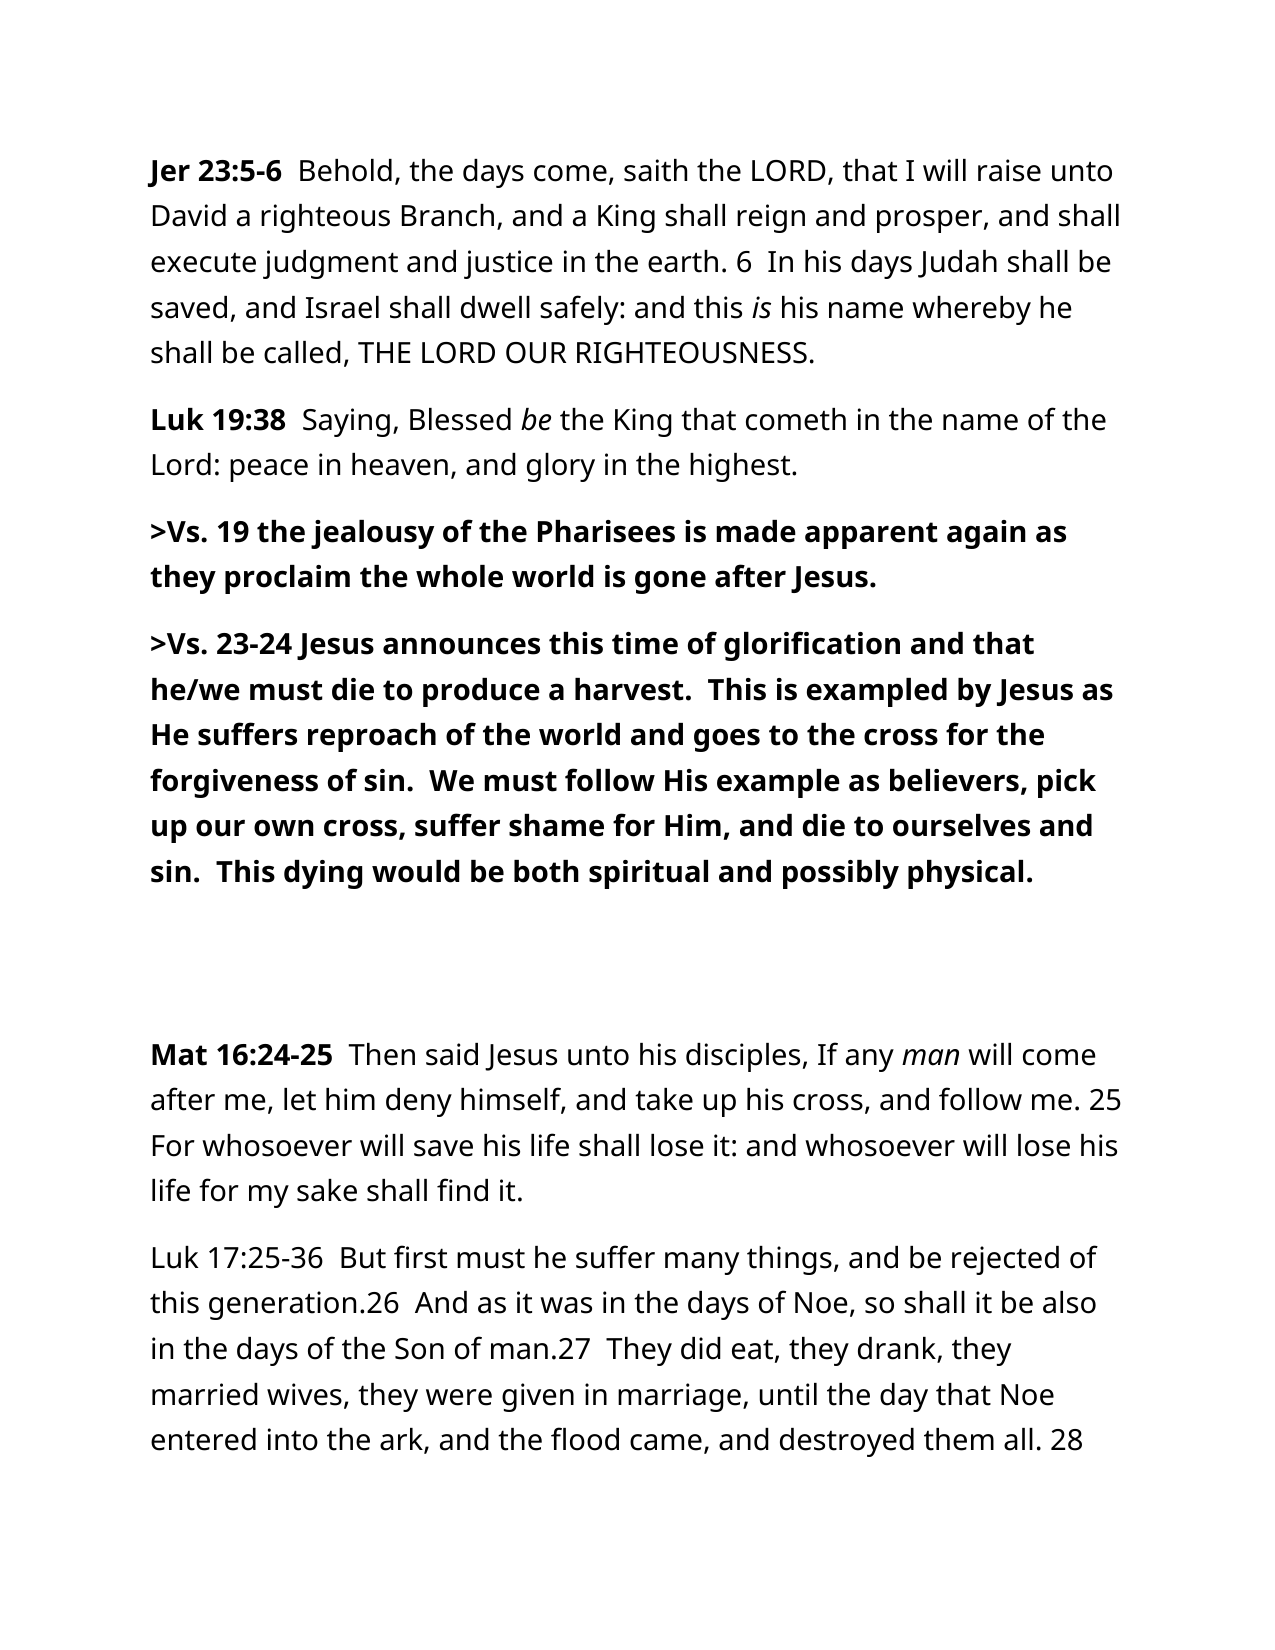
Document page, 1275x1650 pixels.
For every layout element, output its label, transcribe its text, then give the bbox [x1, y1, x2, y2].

text >Vs. 23-24 Jesus announces this time of glorification and that he/we must die to produce a harvest. This is exampled by Jesus as He suffers reproach of the world and goes to the cross for the forgiveness of sin. We must follow His example as believers, pick up our own cross, suffer shame for Him, and die to ourselves and sin. This dying would be both spiritual and possibly physical. Mat 16:24-25 Then said Jesus unto his disciples, If any man will come after me, let him deny himself, and take up his cross, and follow me. 25 For whosoever will save his life shall lose it: and whosoever will lose his life for my sake shall find it. [150, 623, 1125, 1210]
text Jer 23:5-6 Behold, the days come, saith the LORD, that I will raise unto David a righteous Branch, and a King shall reign and prosper, and shall execute judgment and justice in the earth. 6 In his days Judah shall be saved, and Israel shall dwell safely: and this is his name whereby he shall be called, THE LORD OUR RIGHTEOUSNESS. [150, 150, 1125, 372]
text Luk 19:38 Saying, Blessed be the King that cometh in the name of the Lord: peace in heaven, and glory in the highest. [150, 399, 1125, 484]
text >Vs. 19 the jealousy of the Pharisees is made apparent again as they proclaim the whole world is gone after Jesus. [150, 511, 1125, 596]
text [150, 1237, 1125, 1459]
